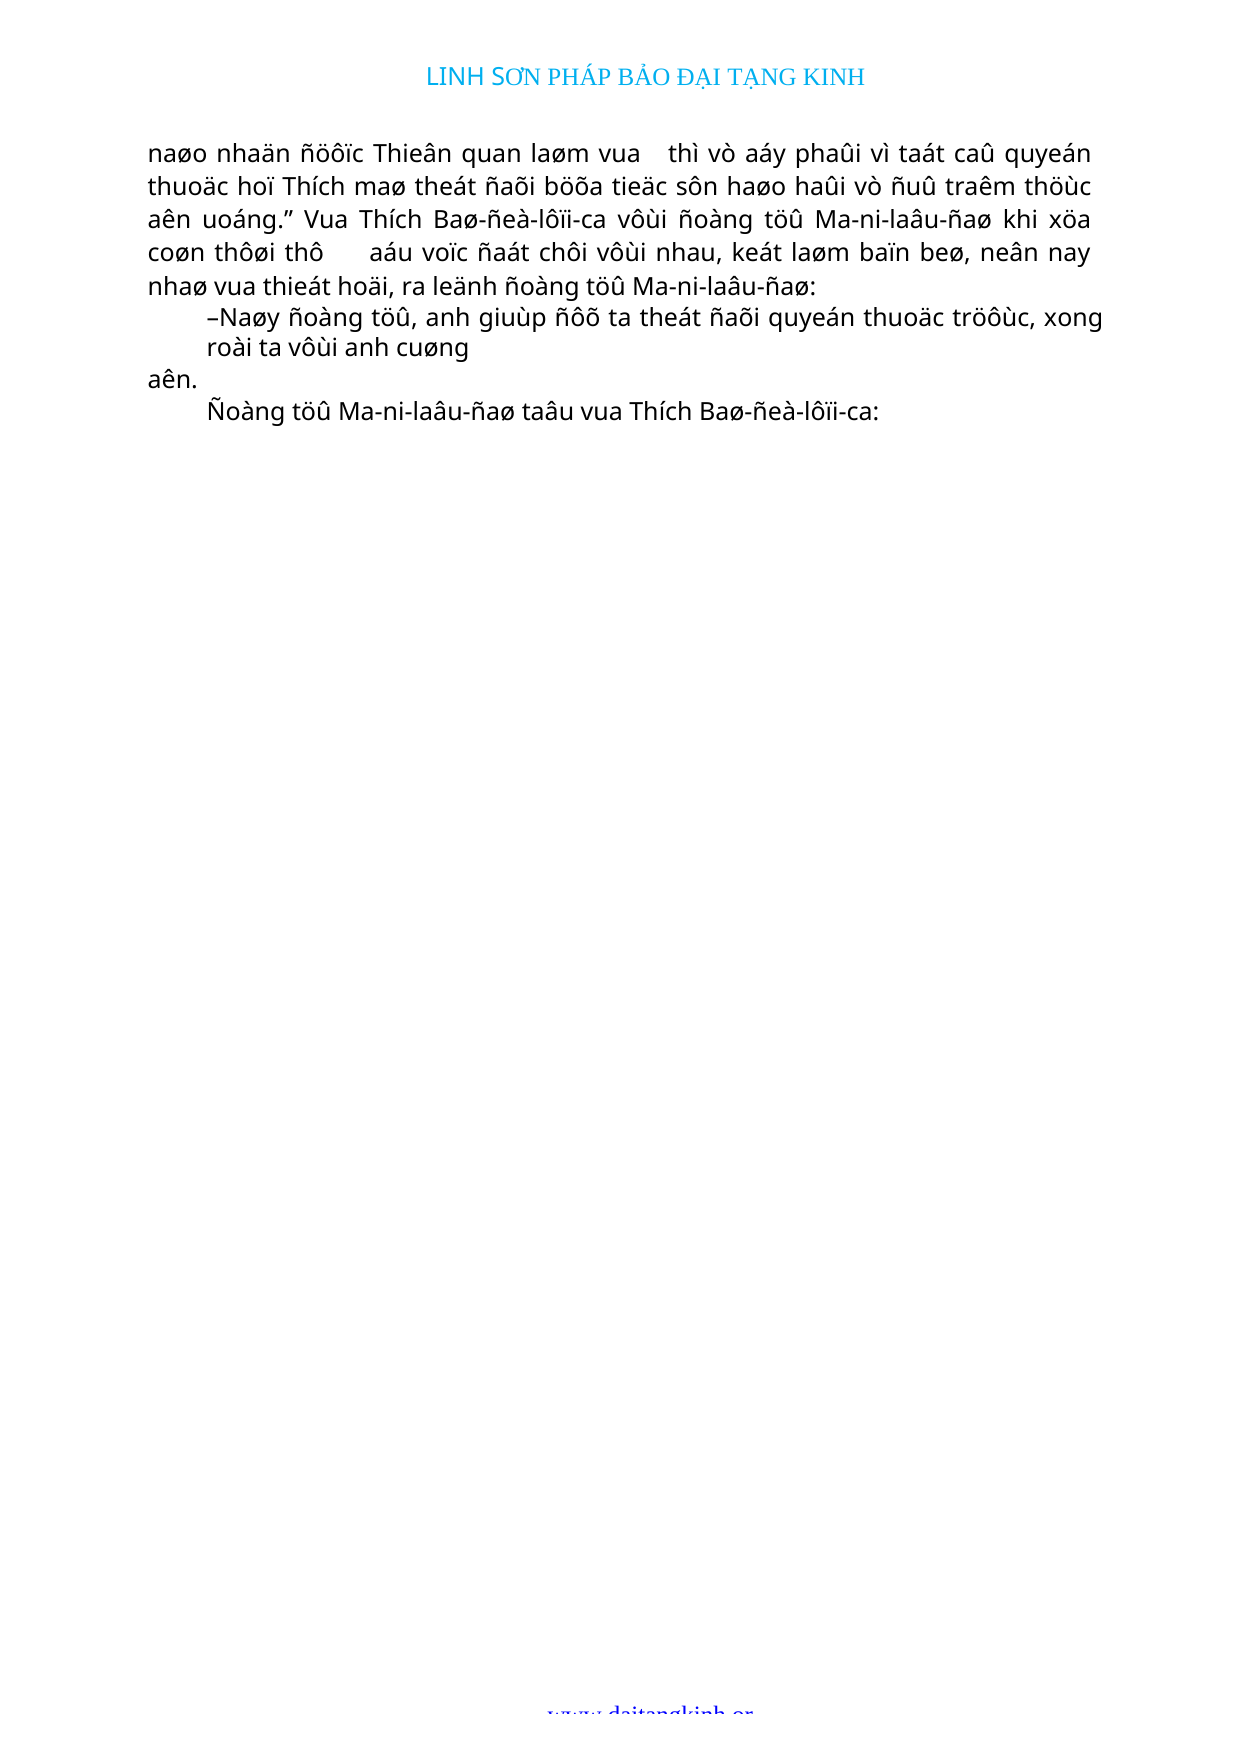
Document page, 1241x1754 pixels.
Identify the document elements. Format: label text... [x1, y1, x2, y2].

text aên. [147, 362, 1105, 395]
text –Naøy ñoàng töû, anh giuùp ñôõ ta theát ñaõi quyeán thuoäc tröôùc, xong roài ta vôùi anh cuøng [206, 302, 1105, 362]
text Ñoàng töû Ma-ni-laâu-ñaø taâu vua Thích Baø-ñeà-lôïi-ca: [206, 395, 1105, 427]
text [147, 135, 1093, 302]
